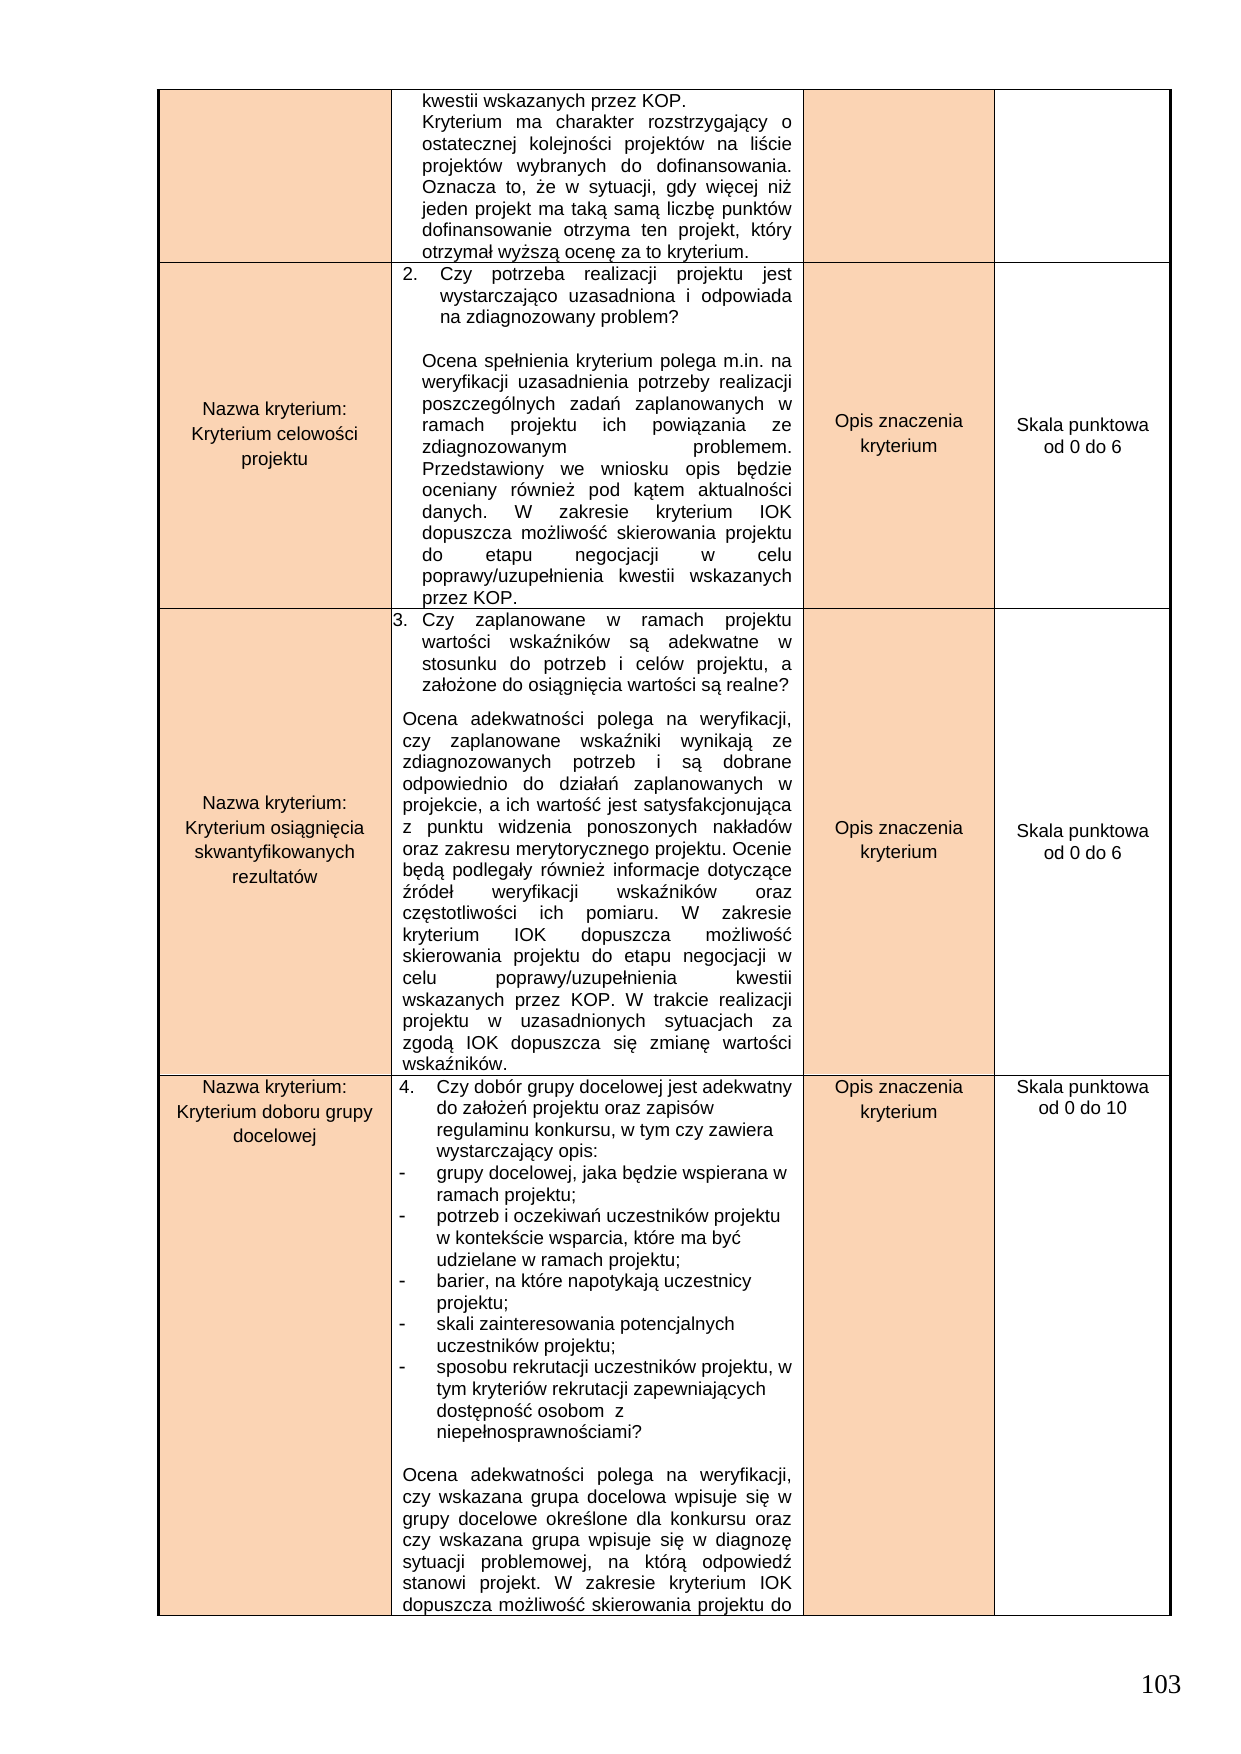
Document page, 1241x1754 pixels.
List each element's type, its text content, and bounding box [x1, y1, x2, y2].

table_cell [804, 90, 994, 262]
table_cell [804, 1076, 994, 1615]
table_cell Opis znaczenia kryterium [804, 263, 994, 608]
table_cell Opis znaczenia kryterium [804, 609, 994, 1074]
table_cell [995, 90, 1169, 262]
table_cell Nazwa kryterium: Kryterium osiągnięcia skwantyfikowanych rezultatów [160, 609, 391, 1074]
table_cell Czy potrzeba realizacji projektu jest wystarczająco uzasadniona i odpowiada na zdiagnozowany problem? Ocena spełnienia kryterium polega m.in. na weryfikacji uzasadnienia potrzeby realizacji poszczególnych zadań zaplanowanych w ramach projektu ich powiązania ze zdiagnozowanym problemem. Przedstawiony we wniosku opis będzie oceniany również pod kątem aktualności danych. W zakresie kryterium IOK dopuszcza możliwość skierowania projektu do etapu negocjacji w celu poprawy/uzupełnienia kwestii wskazanych przez KOP. [392, 263, 803, 608]
table_cell Skala punktowa od 0 do 6 [995, 263, 1169, 608]
table_cell Czy zaplanowane w ramach projektu wartości wskaźników są adekwatne w stosunku do potrzeb i celów projektu, a założone do osiągnięcia wartości są realne? Ocena adekwatności polega na weryfikacji, czy zaplanowane wskaźniki wynikają ze zdiagnozowanych potrzeb i są dobrane odpowiednio do działań zaplanowanych w projekcie, a ich wartość jest satysfakcjonująca z punktu widzenia ponoszonych nakładów oraz zakresu merytorycznego projektu. Ocenie będą podlegały również informacje dotyczące źródeł weryfikacji wskaźników oraz częstotliwości ich pomiaru. W zakresie kryterium IOK dopuszcza możliwość skierowania projektu do etapu negocjacji w celu poprawy/uzupełnienia kwestii wskazanych przez KOP. W trakcie realizacji projektu w uzasadnionych sytuacjach za zgodą IOK dopuszcza się zmianę wartości wskaźników. [392, 609, 803, 1074]
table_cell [160, 1076, 391, 1615]
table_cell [995, 1076, 1169, 1615]
table_cell Skala punktowa od 0 do 6 [995, 609, 1169, 1074]
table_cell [160, 90, 391, 262]
table_cell Nazwa kryterium: Kryterium celowości projektu [160, 263, 391, 608]
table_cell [392, 90, 803, 262]
